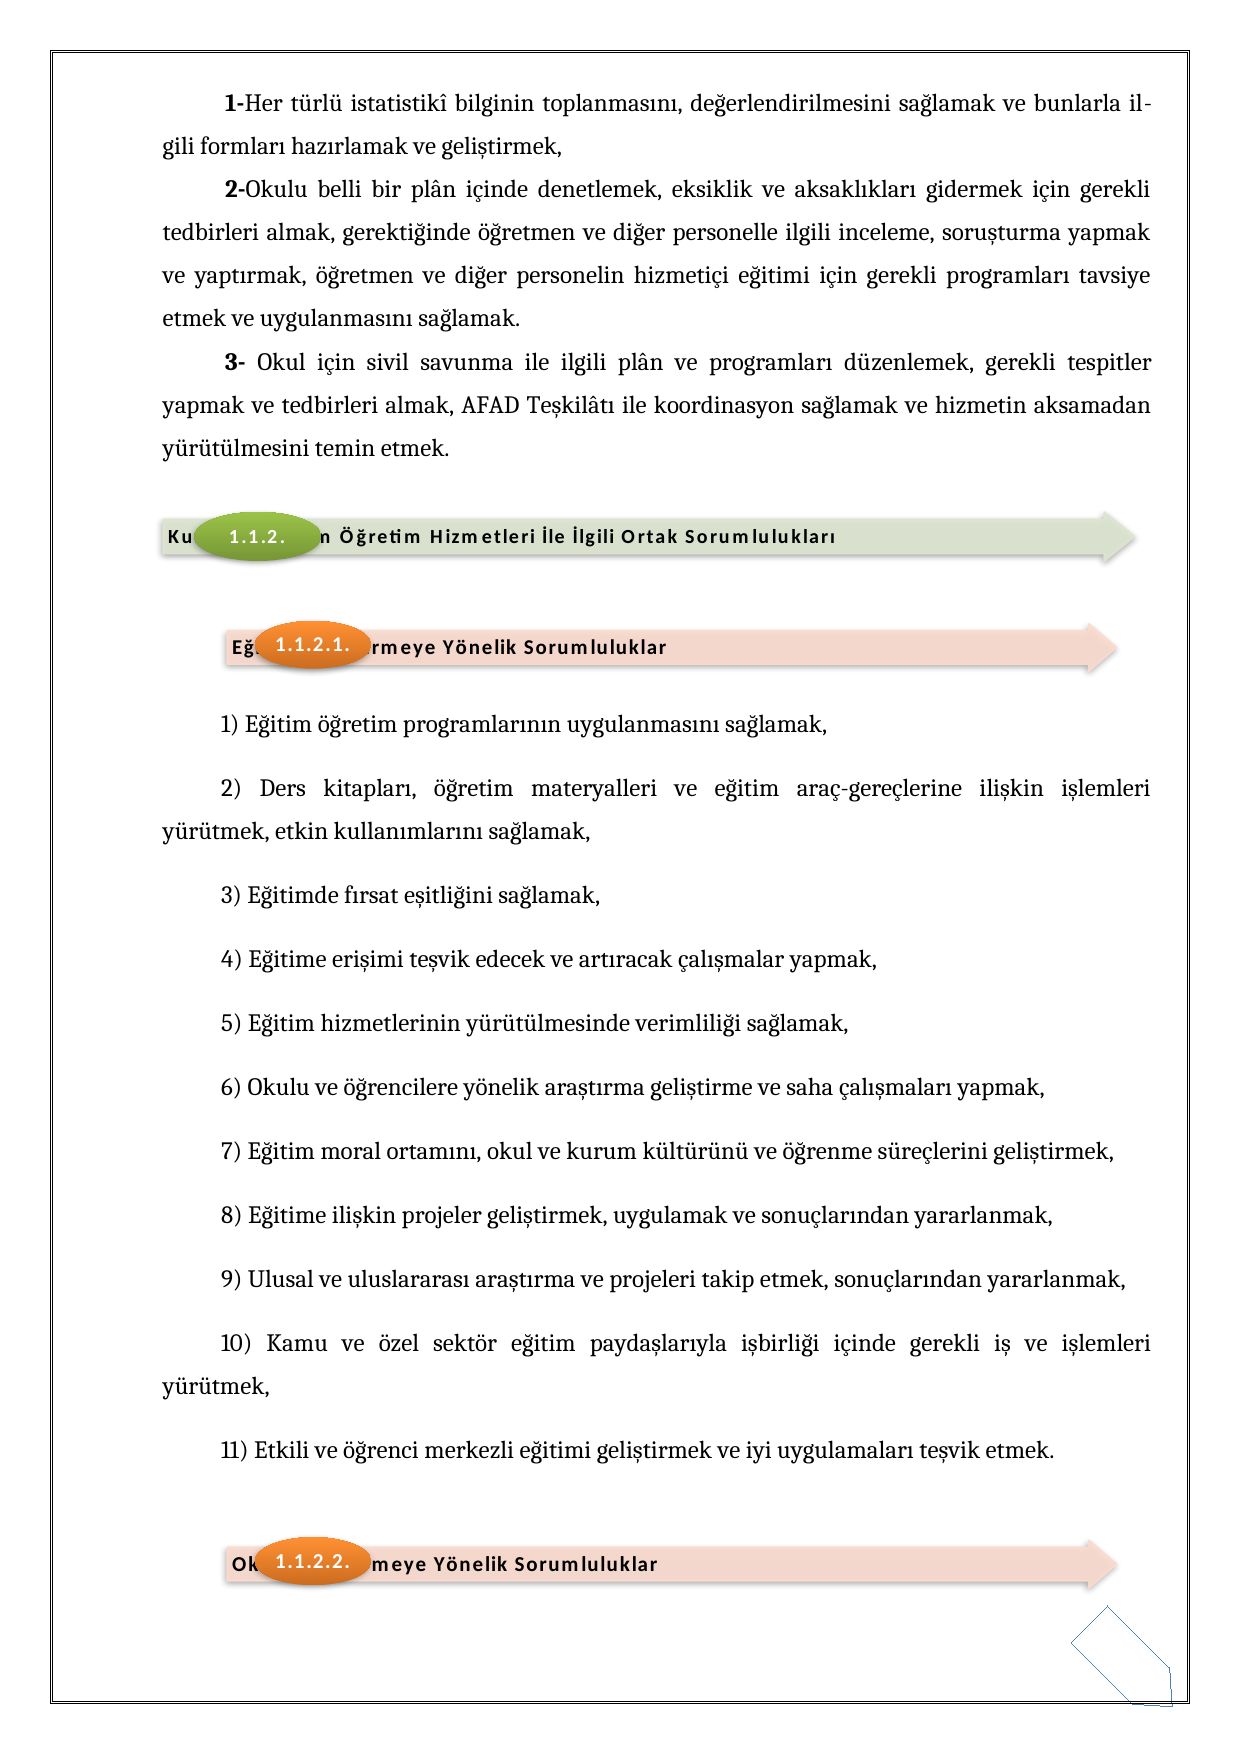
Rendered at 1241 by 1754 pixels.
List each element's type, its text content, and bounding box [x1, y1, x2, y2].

text 10) Kamu ve özel sektör eğitim paydaşlarıyla işbirliği içinde gerekli iş ve işlemleri yürütmek, [162, 1329, 1152, 1401]
text 6) Okulu ve öğrencilere yönelik araştırma geliştirme ve saha çalışmaları yapmak, [162, 1073, 1152, 1102]
text 4) Eğitime erişimi teşvik edecek ve artıracak çalışmalar yapmak, [162, 945, 1152, 974]
text 2-Okulu belli bir plân içinde denetlemek, eksiklik ve aksaklıkları gidermek için gerekli tedbirleri almak, gerektiğinde öğretmen ve diğer personelle ilgili inceleme, soruşturma yapmak ve yaptırmak, öğretmen ve diğer personelin hizmetiçi eğitimi için gerekli programları tavsiye etmek ve uygulanmasını sağlamak. [162, 175, 1152, 333]
text 3- Okul için sivil savunma ile ilgili plân ve programları düzenlemek, gerekli tespitler yapmak ve tedbirleri almak, AFAD Teşkilâtı ile koordinasyon sağlamak ve hizmetin aksamadan yürütülmesini temin etmek. [162, 347, 1152, 462]
text 3) Eğitimde fırsat eşitliğini sağlamak, [162, 881, 1152, 910]
text 1) Eğitim öğretim programlarının uygulanmasını sağlamak, [162, 710, 1152, 739]
text 1-Her türlü istatistikî bilginin toplanmasını, değerlendirilmesini sağlamak ve bunlarla ilgili formları hazırlamak ve geliştirmek, [162, 89, 1152, 161]
text 11) Etkili ve öğrenci merkezli eğitimi geliştirmek ve iyi uygulamaları teşvik etmek. [162, 1436, 1152, 1465]
text 7) Eğitim moral ortamını, okul ve kurum kültürünü ve öğrenme süreçlerini geliştirmek, [162, 1137, 1152, 1166]
text 2) Ders kitapları, öğretim materyalleri ve eğitim araç-gereçlerine ilişkin işlemleri yürütmek, etkin kullanımlarını sağlamak, [162, 774, 1152, 846]
text 8) Eğitime ilişkin projeler geliştirmek, uygulamak ve sonuçlarından yararlanmak, [162, 1201, 1152, 1230]
text 5) Eğitim hizmetlerinin yürütülmesinde verimliliği sağlamak, [162, 1009, 1152, 1038]
text 9) Ulusal ve uluslararası araştırma ve projeleri takip etmek, sonuçlarından yararlanmak, [162, 1265, 1152, 1294]
